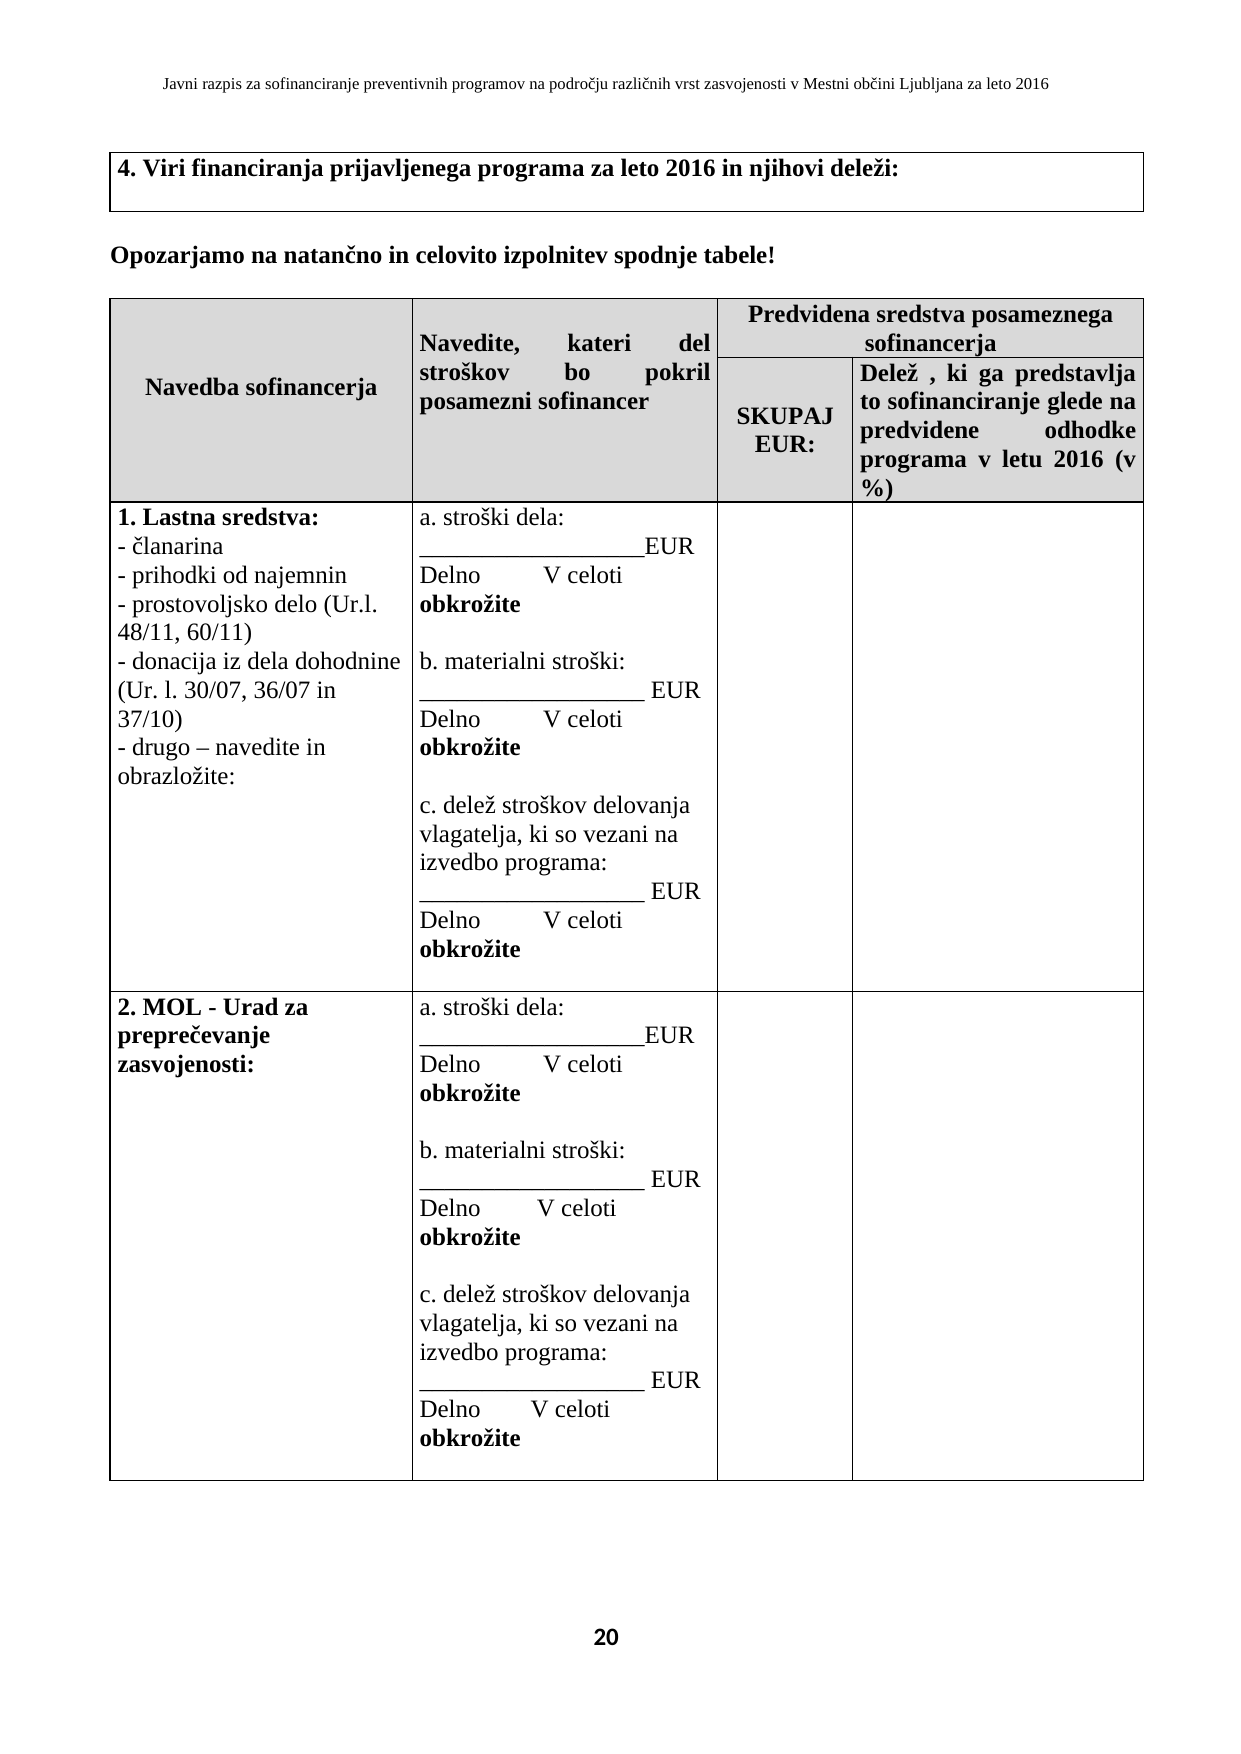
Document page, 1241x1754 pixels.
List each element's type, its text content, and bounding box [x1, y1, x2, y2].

table_header Predvidena sredstva posameznega sofinancerja [718, 299, 1143, 357]
table_header Navedite, kateri del stroškov bo pokril posamezni sofinancer [413, 299, 717, 501]
table_header Navedba sofinancerja [111, 299, 412, 501]
table_cell 1. Lastna sredstva: - članarina - prihodki od najemnin - prostovoljsko delo (Ur.l. 48/11, 60/11) - donacija iz dela dohodnine (Ur. l. 30/07, 36/07 in 37/10) - drugo – navedite in obrazložite: [111, 503, 412, 991]
table_cell [718, 503, 852, 991]
text Opozarjamo na natančno in celovito izpolnitev spodnje tabele! [110, 241, 1146, 269]
table_header 4. Viri financiranja prijavljenega programa za leto 2016 in njihovi deleži: [111, 153, 1143, 211]
table_cell Delež , ki ga predstavlja to sofinanciranje glede na predvidene odhodke programa v letu 2016 (v %) [853, 358, 1143, 501]
table_cell [853, 992, 1143, 1479]
table_cell 2. MOL - Urad za preprečevanje zasvojenosti: [111, 992, 412, 1479]
table_cell SKUPAJ EUR: [718, 358, 852, 501]
table_cell [718, 992, 852, 1479]
table_cell [853, 503, 1143, 991]
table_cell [413, 992, 717, 1479]
